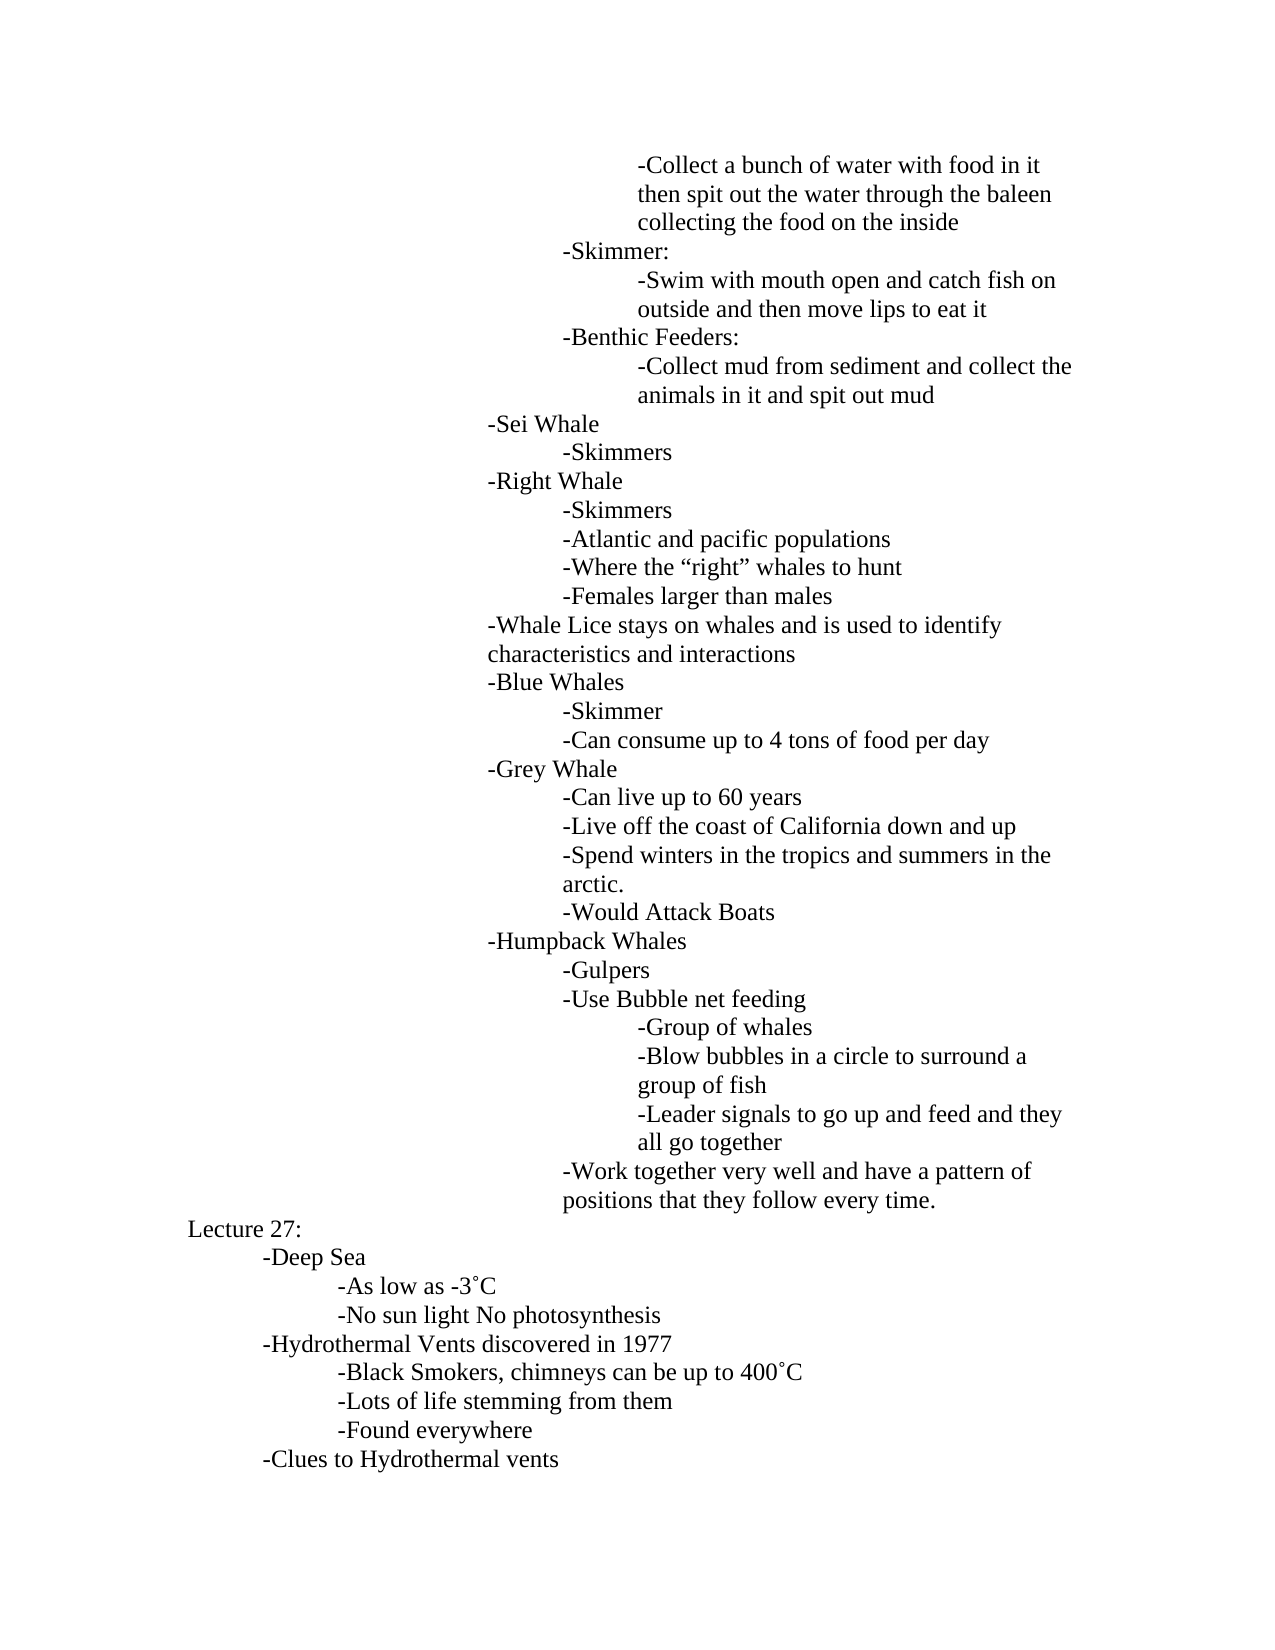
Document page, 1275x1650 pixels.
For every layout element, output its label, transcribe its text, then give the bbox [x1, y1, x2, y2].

text -Hydrothermal Vents discovered in 1977 [262, 1329, 1087, 1357]
text -Where the “right” whales to hunt [562, 552, 1087, 581]
text -Black Smokers, chimneys can be up to 400˚C [337, 1357, 1087, 1386]
text -Skimmers [562, 437, 1087, 466]
text -Right Whale [487, 466, 1087, 495]
text -Clues to Hydrothermal vents [262, 1444, 1087, 1472]
text -Whale Lice stays on whales and is used to identify characteristics and interactions [487, 610, 1087, 667]
text -Deep Sea [262, 1242, 1087, 1271]
text -Gulpers [562, 955, 1087, 984]
text -As low as -3˚C [337, 1271, 1087, 1300]
text -Blue Whales [487, 667, 1087, 696]
text -Atlantic and pacific populations [562, 524, 1087, 552]
text -Skimmer [562, 696, 1087, 725]
text -Lots of life stemming from them [337, 1386, 1087, 1415]
text -Collect a bunch of water with food in it then spit out the water through the baleen collecting the food on the inside [637, 150, 1087, 236]
text -Leader signals to go up and feed and they all go together [637, 1099, 1087, 1156]
text -Can live up to 60 years [562, 782, 1087, 811]
text -Swim with mouth open and catch fish on outside and then move lips to eat it [637, 265, 1087, 322]
text -Group of whales [637, 1012, 1087, 1041]
text -Benthic Feeders: [562, 322, 1087, 351]
text -Sei Whale [487, 409, 1087, 437]
text -Humpback Whales [487, 926, 1087, 955]
text -Blow bubbles in a circle to surround a group of fish [637, 1041, 1087, 1099]
text -Found everywhere [337, 1415, 1087, 1444]
text Lecture 27: [187, 1214, 1087, 1242]
text -Collect mud from sediment and collect the animals in it and spit out mud [637, 351, 1087, 409]
text -Females larger than males [562, 581, 1087, 610]
text -Can consume up to 4 tons of food per day [562, 725, 1087, 754]
text -Skimmer: [562, 236, 1087, 265]
text -Would Attack Boats [562, 897, 1087, 926]
text -Work together very well and have a pattern of positions that they follow every time. [562, 1156, 1087, 1214]
text -No sun light No photosynthesis [337, 1300, 1087, 1329]
text -Live off the coast of California down and up [562, 811, 1087, 840]
text -Use Bubble net feeding [562, 984, 1087, 1012]
text -Skimmers [562, 495, 1087, 524]
text -Spend winters in the tropics and summers in the arctic. [562, 840, 1087, 897]
text -Grey Whale [487, 754, 1087, 782]
